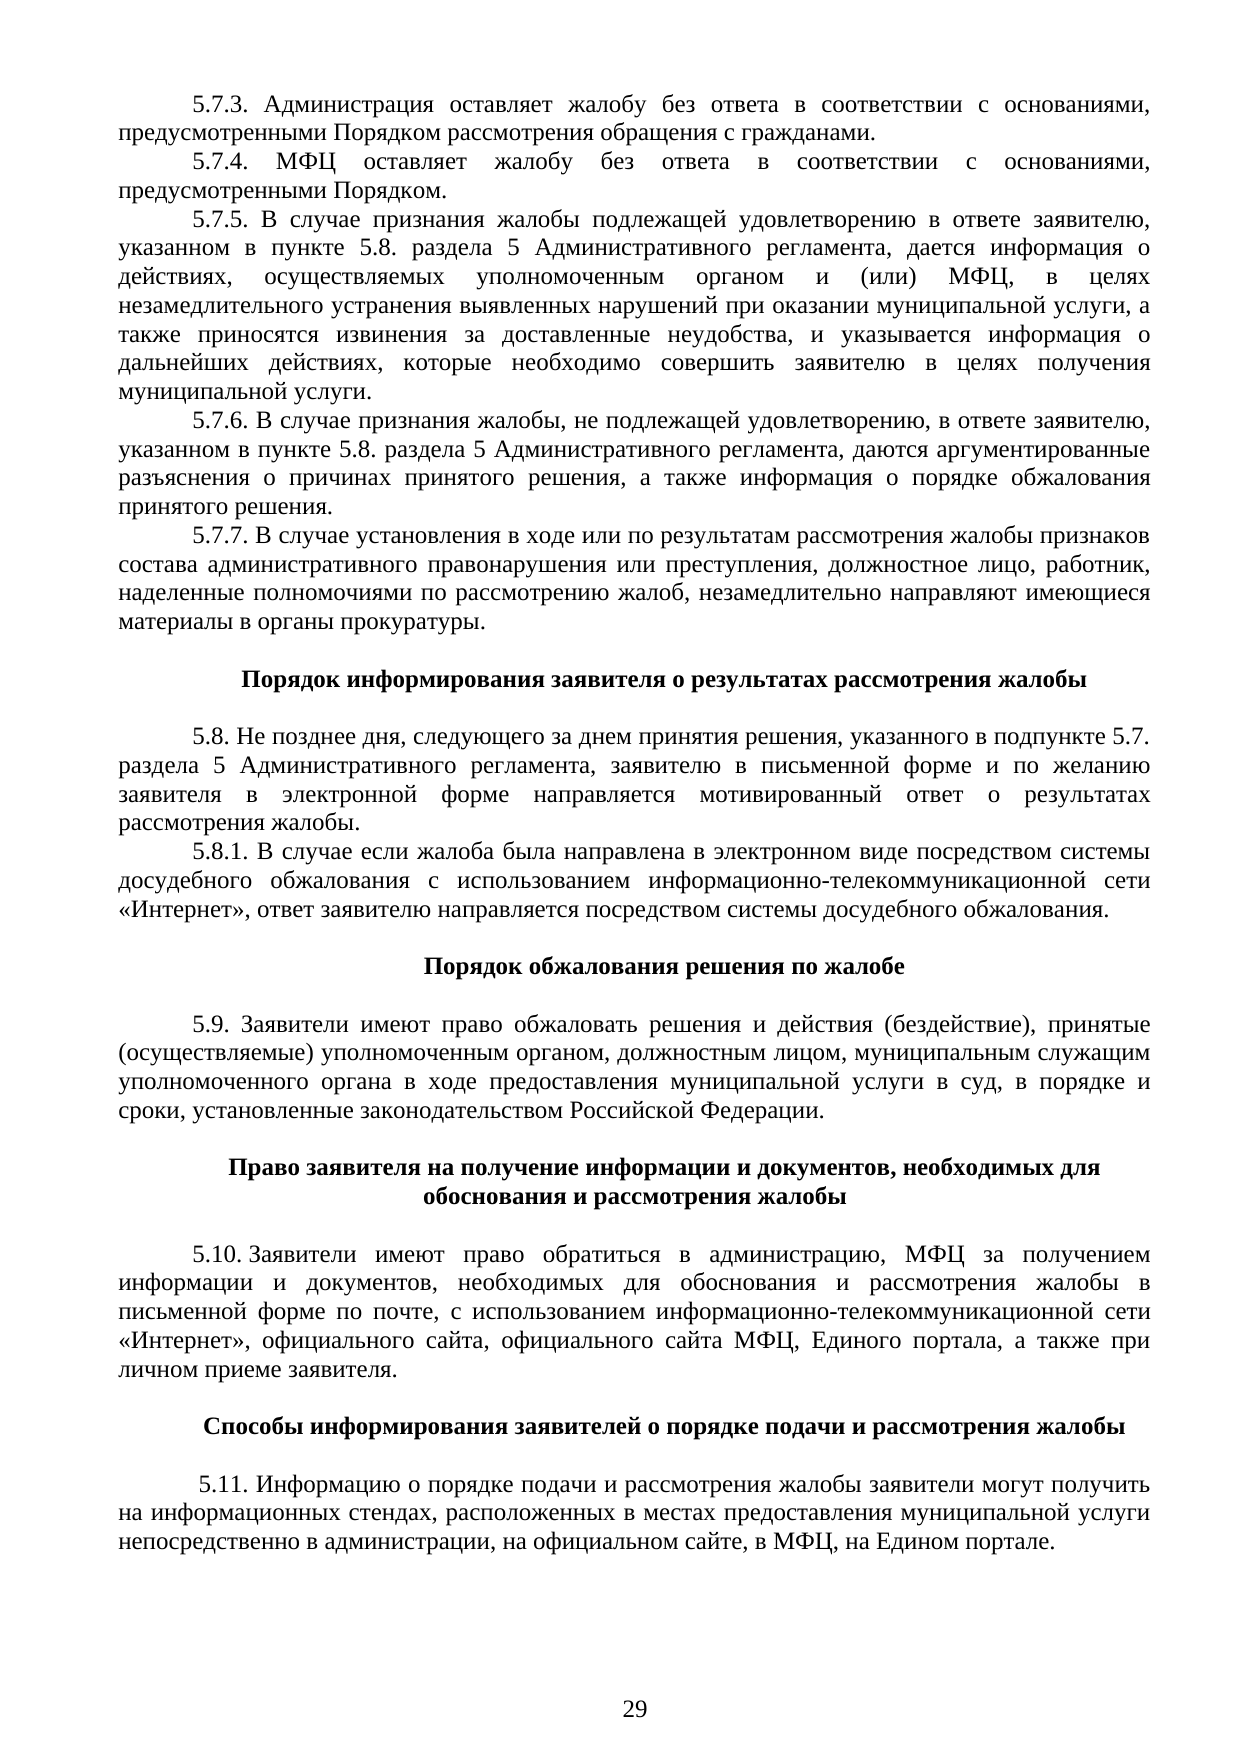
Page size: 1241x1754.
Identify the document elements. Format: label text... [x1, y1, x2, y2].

text 5.7.7. В случае установления в ходе или по результатам рассмотрения жалобы признаков состава административного правонарушения или преступления, должностное лицо, работник, наделенные полномочиями по рассмотрению жалоб, незамедлительно направляют имеющиеся материалы в органы прокуратуры. [118, 520, 1152, 635]
text Способы информирования заявителей о порядке подачи и рассмотрения жалобы [118, 1411, 1152, 1440]
text 5.7.4. МФЦ оставляет жалобу без ответа в соответствии с основаниями, предусмотренными Порядком. [118, 146, 1152, 204]
text Право заявителя на получение информации и документов, необходимых для обоснования и рассмотрения жалобы [118, 1152, 1152, 1210]
text 5.8. Не позднее дня, следующего за днем принятия решения, указанного в подпункте 5.7. раздела 5 Административного регламента, заявителю в письменной форме и по желанию заявителя в электронной форме направляется мотивированный ответ о результатах рассмотрения жалобы. [118, 721, 1152, 836]
text Порядок обжалования решения по жалобе [118, 951, 1152, 980]
text 5.7.6. В случае признания жалобы, не подлежащей удовлетворению, в ответе заявителю, указанном в пункте 5.8. раздела 5 Административного регламента, даются аргументированные разъяснения о причинах принятого решения, а также информация о порядке обжалования принятого решения. [118, 405, 1152, 520]
text Порядок информирования заявителя о результатах рассмотрения жалобы [118, 664, 1152, 692]
text 5.8.1. В случае если жалоба была направлена в электронном виде посредством системы досудебного обжалования с использованием информационно-телекоммуникационной сети «Интернет», ответ заявителю направляется посредством системы досудебного обжалования. [118, 836, 1152, 922]
text 5.9. Заявители имеют право обжаловать решения и действия (бездействие), принятые (осуществляемые) уполномоченным органом, должностным лицом, муниципальным служащим уполномоченного органа в ходе предоставления муниципальной услуги в суд, в порядке и сроки, установленные законодательством Российской Федерации. [118, 1009, 1152, 1124]
text 5.7.3. Администрация оставляет жалобу без ответа в соответствии с основаниями, предусмотренными Порядком рассмотрения обращения с гражданами. [118, 89, 1152, 146]
text 5.10. Заявители имеют право обратиться в администрацию, МФЦ за получением информации и документов, необходимых для обоснования и рассмотрения жалобы в письменной форме по почте, с использованием информационно-телекоммуникационной сети «Интернет», официального сайта, официального сайта МФЦ, Единого портала, а также при личном приеме заявителя. [118, 1239, 1152, 1382]
text 5.7.5. В случае признания жалобы подлежащей удовлетворению в ответе заявителю, указанном в пункте 5.8. раздела 5 Административного регламента, дается информация о действиях, осуществляемых уполномоченным органом и (или) МФЦ, в целях незамедлительного устранения выявленных нарушений при оказании муниципальной услуги, а также приносятся извинения за доставленные неудобства, и указывается информация о дальнейших действиях, которые необходимо совершить заявителю в целях получения муниципальной услуги. [118, 204, 1152, 405]
text 5.11. Информацию о порядке подачи и рассмотрения жалобы заявители могут получить на информационных стендах, расположенных в местах предоставления муниципальной услуги непосредственно в администрации, на официальном сайте, в МФЦ, на Едином портале. [118, 1469, 1152, 1555]
